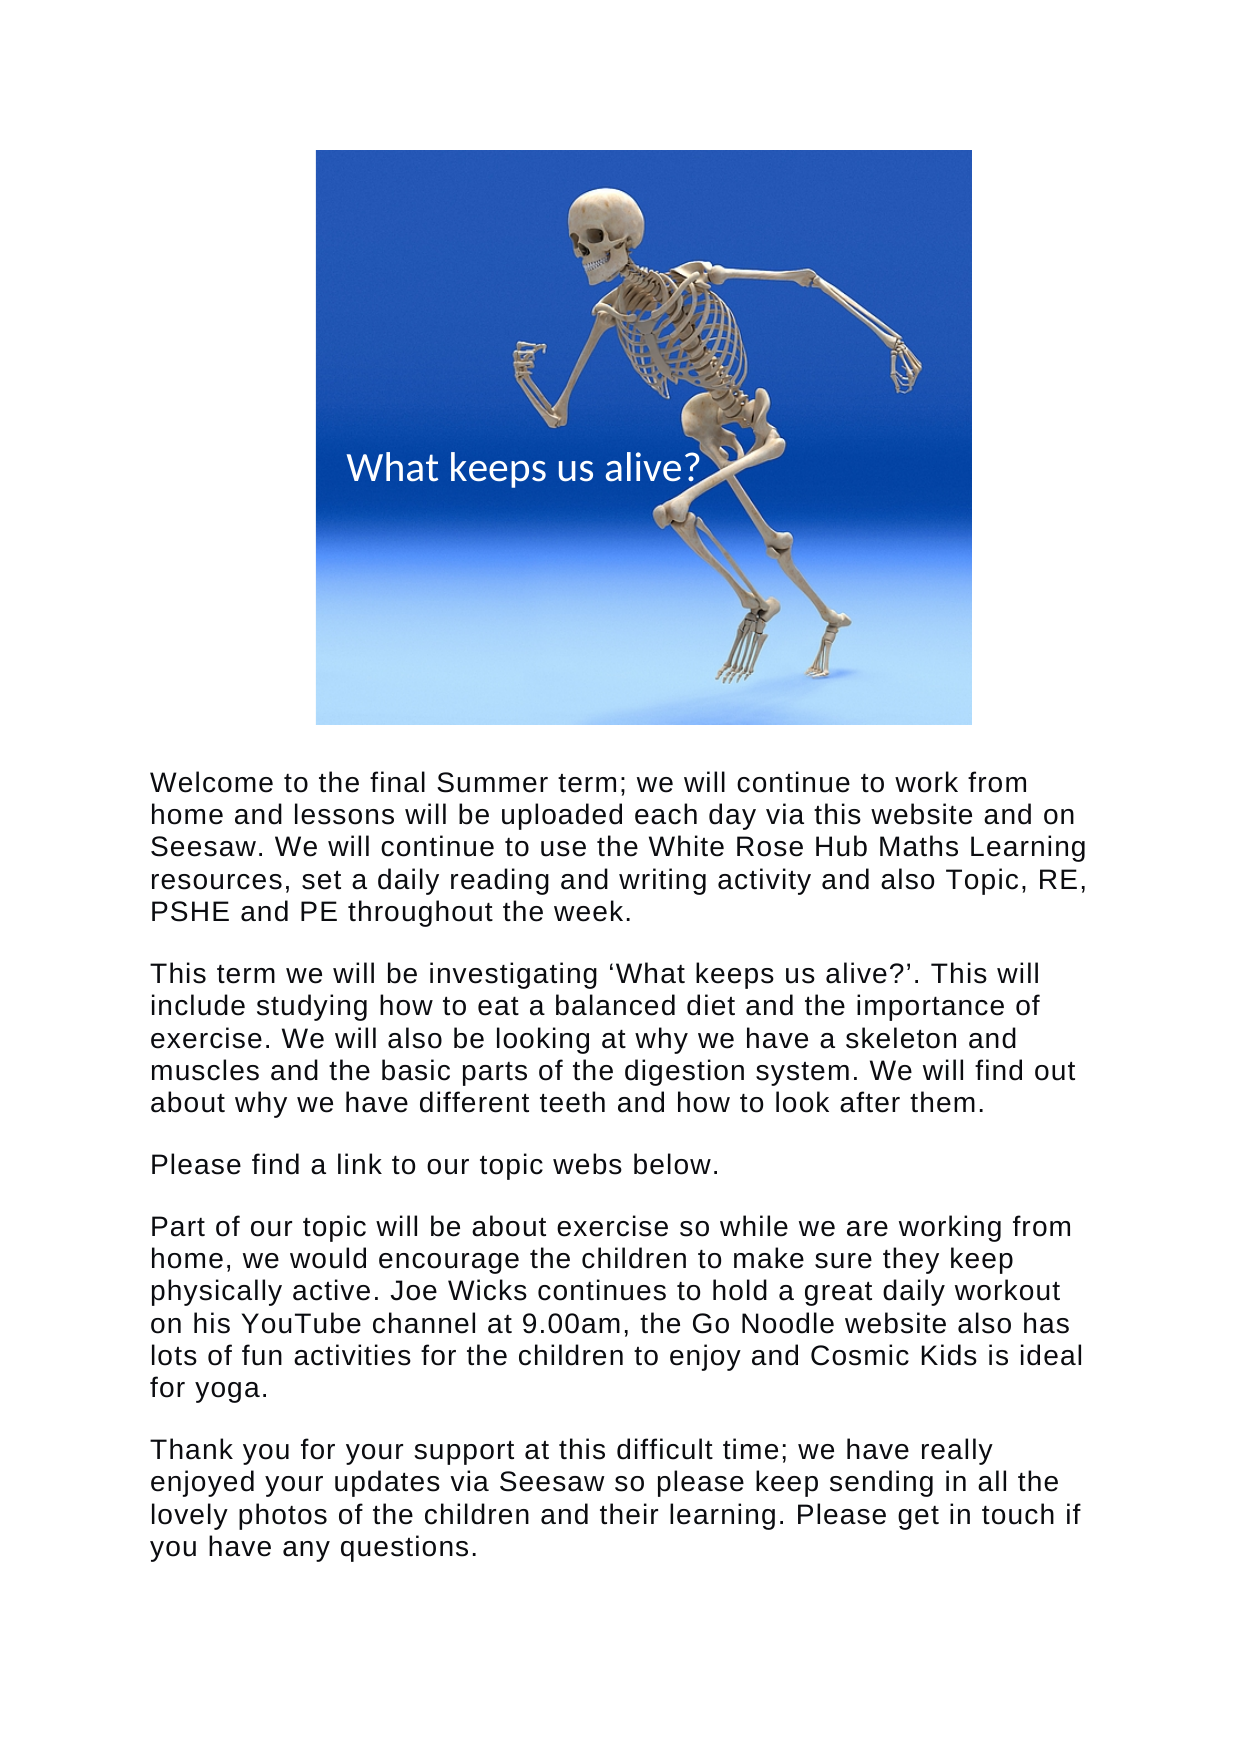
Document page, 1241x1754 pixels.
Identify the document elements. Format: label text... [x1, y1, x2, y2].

text Please find a link to our topic webs below. [150, 1148, 1090, 1180]
text Part of our topic will be about exercise so while we are working from home, we would encourage the children to make sure they keep physically active. Joe Wicks continues to hold a great daily workout on his YouTube channel at 9.00am, the Go Noodle website also has lots of fun activities for the children to enjoy and Cosmic Kids is ideal for yoga. [150, 1209, 1090, 1404]
picture [312, 150, 972, 722]
text Thank you for your support at this difficult time; we have really enjoyed your updates via Seesaw so please keep sending in all the lovely photos of the children and their learning. Please get in touch if you have any questions. [150, 1433, 1090, 1563]
text This term we will be investigating ‘What keeps us alive?’. This will include studying how to eat a balanced diet and the importance of exercise. We will also be looking at why we have a skeleton and muscles and the basic parts of the digestion system. We will find out about why we have different teeth and how to look after them. [150, 957, 1090, 1119]
text Welcome to the final Summer term; we will continue to work from home and lessons will be uploaded each day via this website and on Seesaw. We will continue to use the White Rose Hub Maths Learning resources, set a daily reading and writing activity and also Topic, RE, PSHE and PE throughout the week. [150, 766, 1090, 928]
